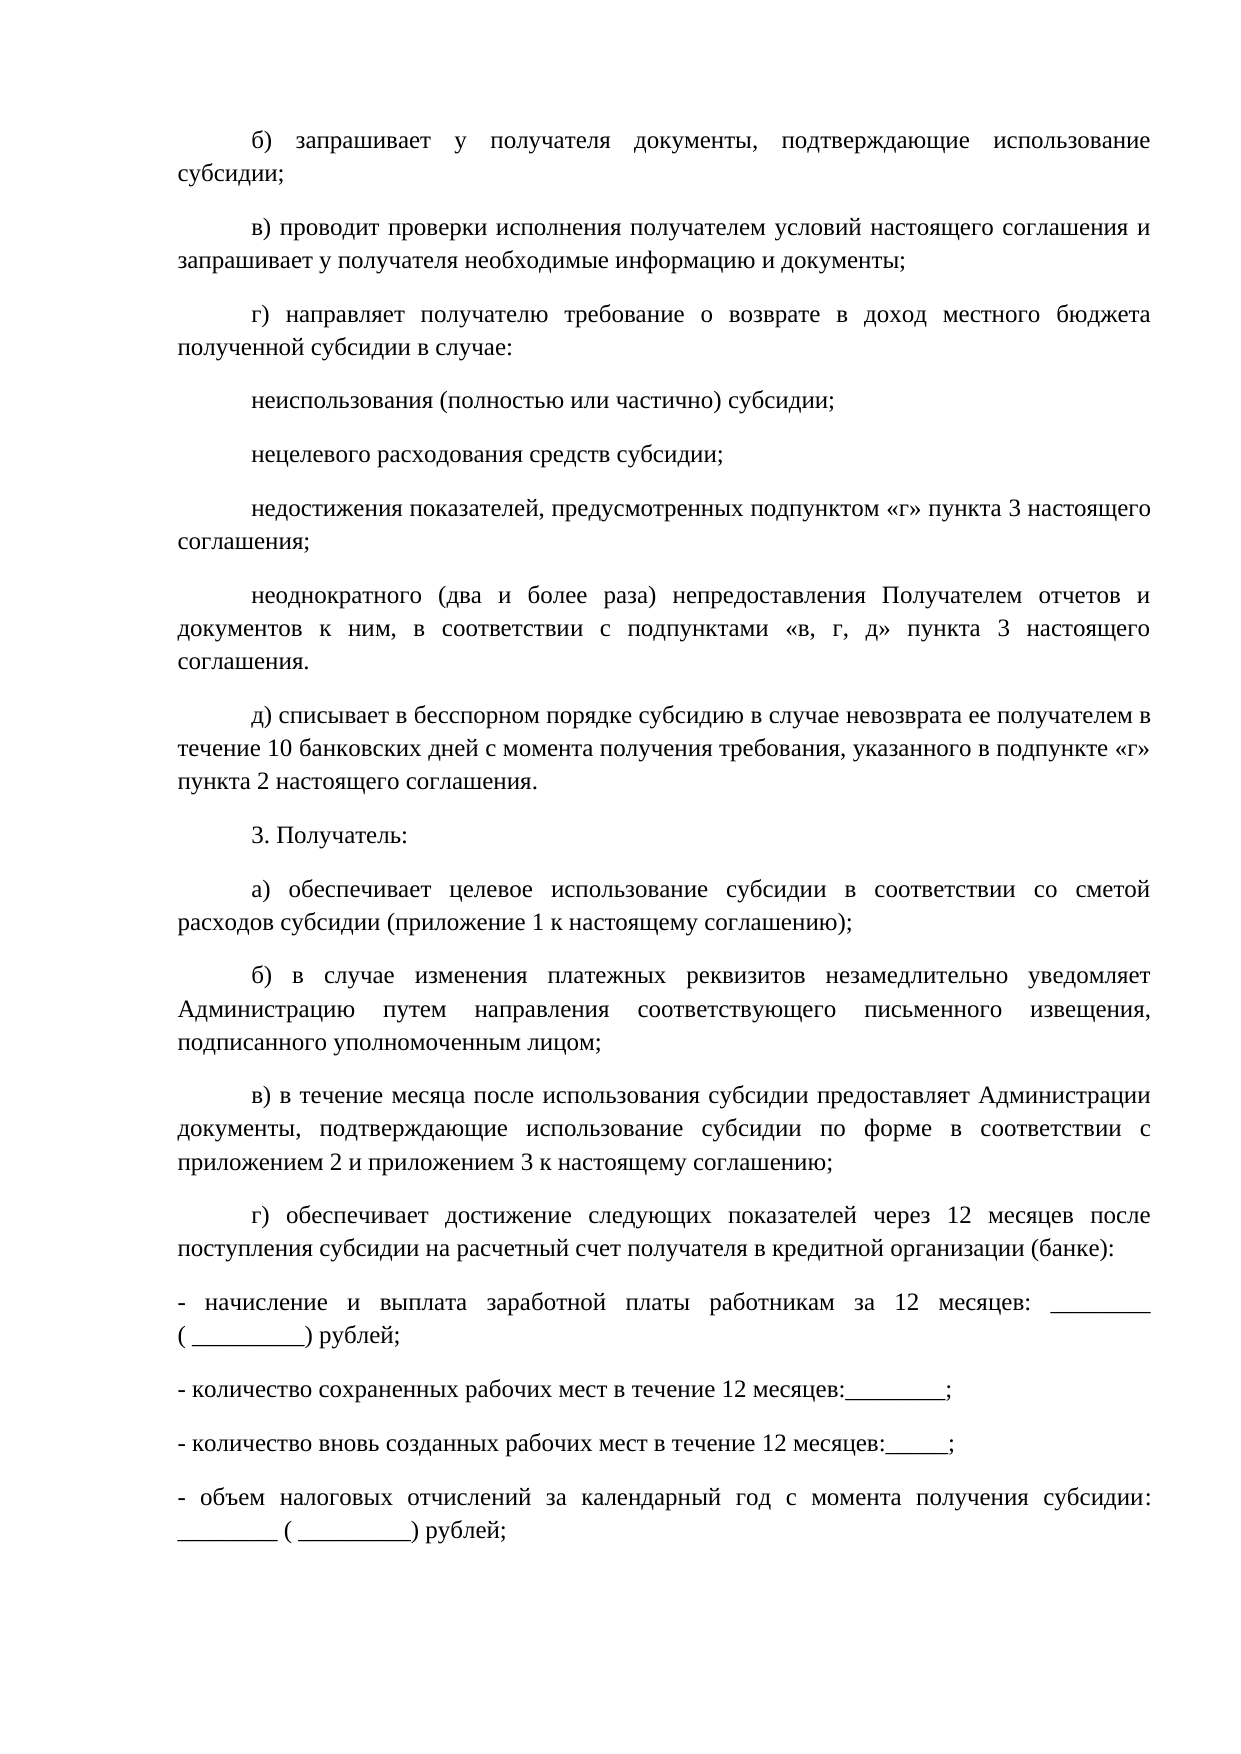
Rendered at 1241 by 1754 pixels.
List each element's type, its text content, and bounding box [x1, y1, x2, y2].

text нецелевого расходования средств субсидии; [177, 439, 1152, 468]
text неиспользования (полностью или частично) субсидии; [177, 386, 1152, 414]
text г) направляет получателю требование о возврате в доход местного бюджета полученной субсидии в случае: [177, 299, 1152, 360]
text в) в течение месяца после использования субсидии предоставляет Администрации документы, подтверждающие использование субсидии по форме в соответствии с приложением 2 и приложением 3 к настоящему соглашению; [177, 1081, 1152, 1175]
text д) списывает в бесспорном порядке субсидию в случае невозврата ее получателем в течение 10 банковских дней с момента получения требования, указанного в подпункте «г» пункта 2 настоящего соглашения. [177, 700, 1152, 795]
text а) обеспечивает целевое использование субсидии в соответствии со сметой расходов субсидии (приложение 1 к настоящему соглашению); [177, 874, 1152, 936]
text - количество сохраненных рабочих мест в течение 12 месяцев:________; [177, 1374, 1152, 1403]
text в) проводит проверки исполнения получателем условий настоящего соглашения и запрашивает у получателя необходимые информацию и документы; [177, 212, 1152, 273]
text - начисление и выплата заработной платы работникам за 12 месяцев: ________ ( _________) рублей; [177, 1287, 1152, 1349]
text - количество вновь созданных рабочих мест в течение 12 месяцев:_____; [177, 1428, 1152, 1457]
text б) в случае изменения платежных реквизитов незамедлительно уведомляет Администрацию путем направления соответствующего письменного извещения, подписанного уполномоченным лицом; [177, 961, 1152, 1055]
text - объем налоговых отчислений за календарный год с момента получения субсидии: ________ ( _________) рублей; [177, 1482, 1152, 1544]
text г) обеспечивает достижение следующих показателей через 12 месяцев после поступления субсидии на расчетный счет получателя в кредитной организации (банке): [177, 1200, 1152, 1262]
text недостижения показателей, предусмотренных подпунктом «г» пункта 3 настоящего соглашения; [177, 493, 1152, 555]
text неоднократного (два и более раза) непредоставления Получателем отчетов и документов к ним, в соответствии с подпунктами «в, г, д» пункта 3 настоящего соглашения. [177, 580, 1152, 675]
text 3. Получатель: [177, 820, 1152, 849]
text б) запрашивает у получателя документы, подтверждающие использование субсидии; [177, 125, 1152, 187]
